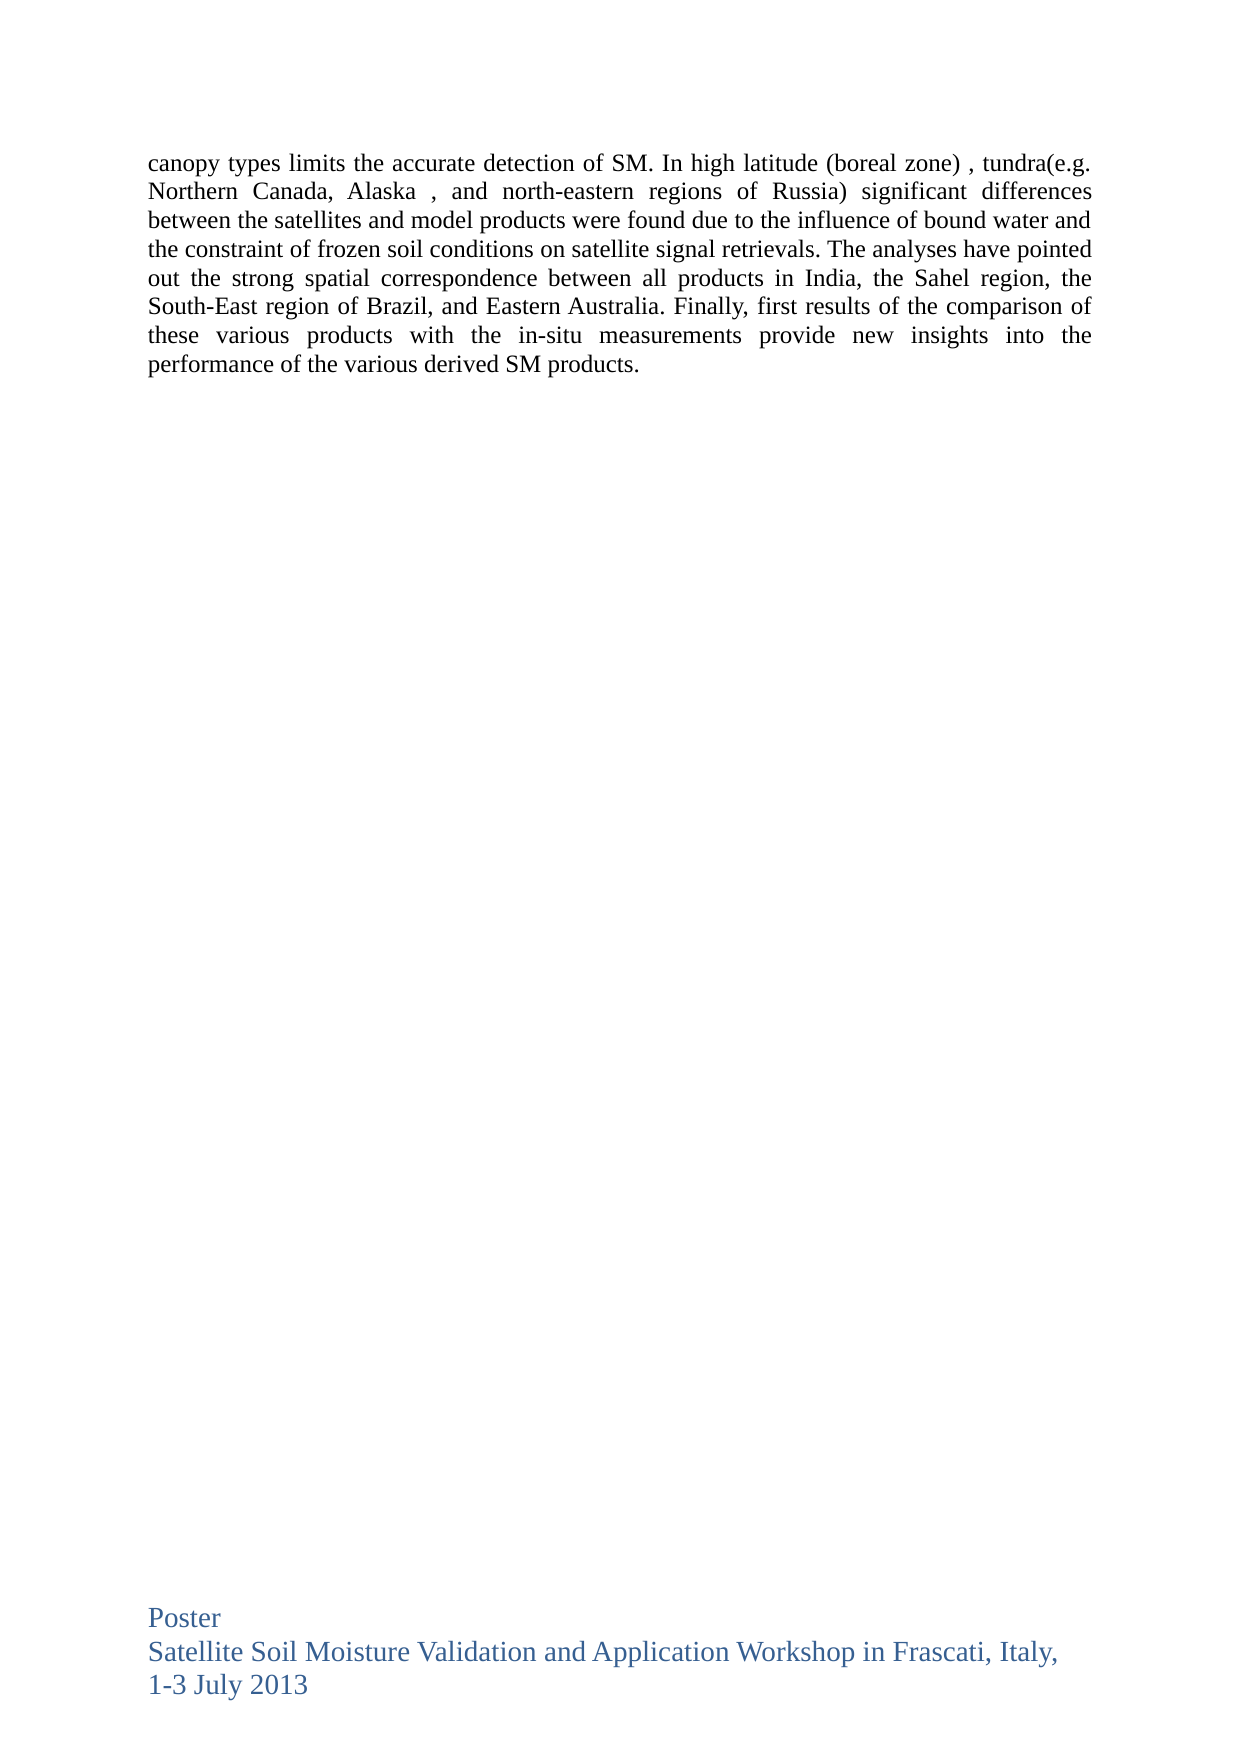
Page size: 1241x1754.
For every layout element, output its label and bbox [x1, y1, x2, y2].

text [148, 148, 1093, 378]
